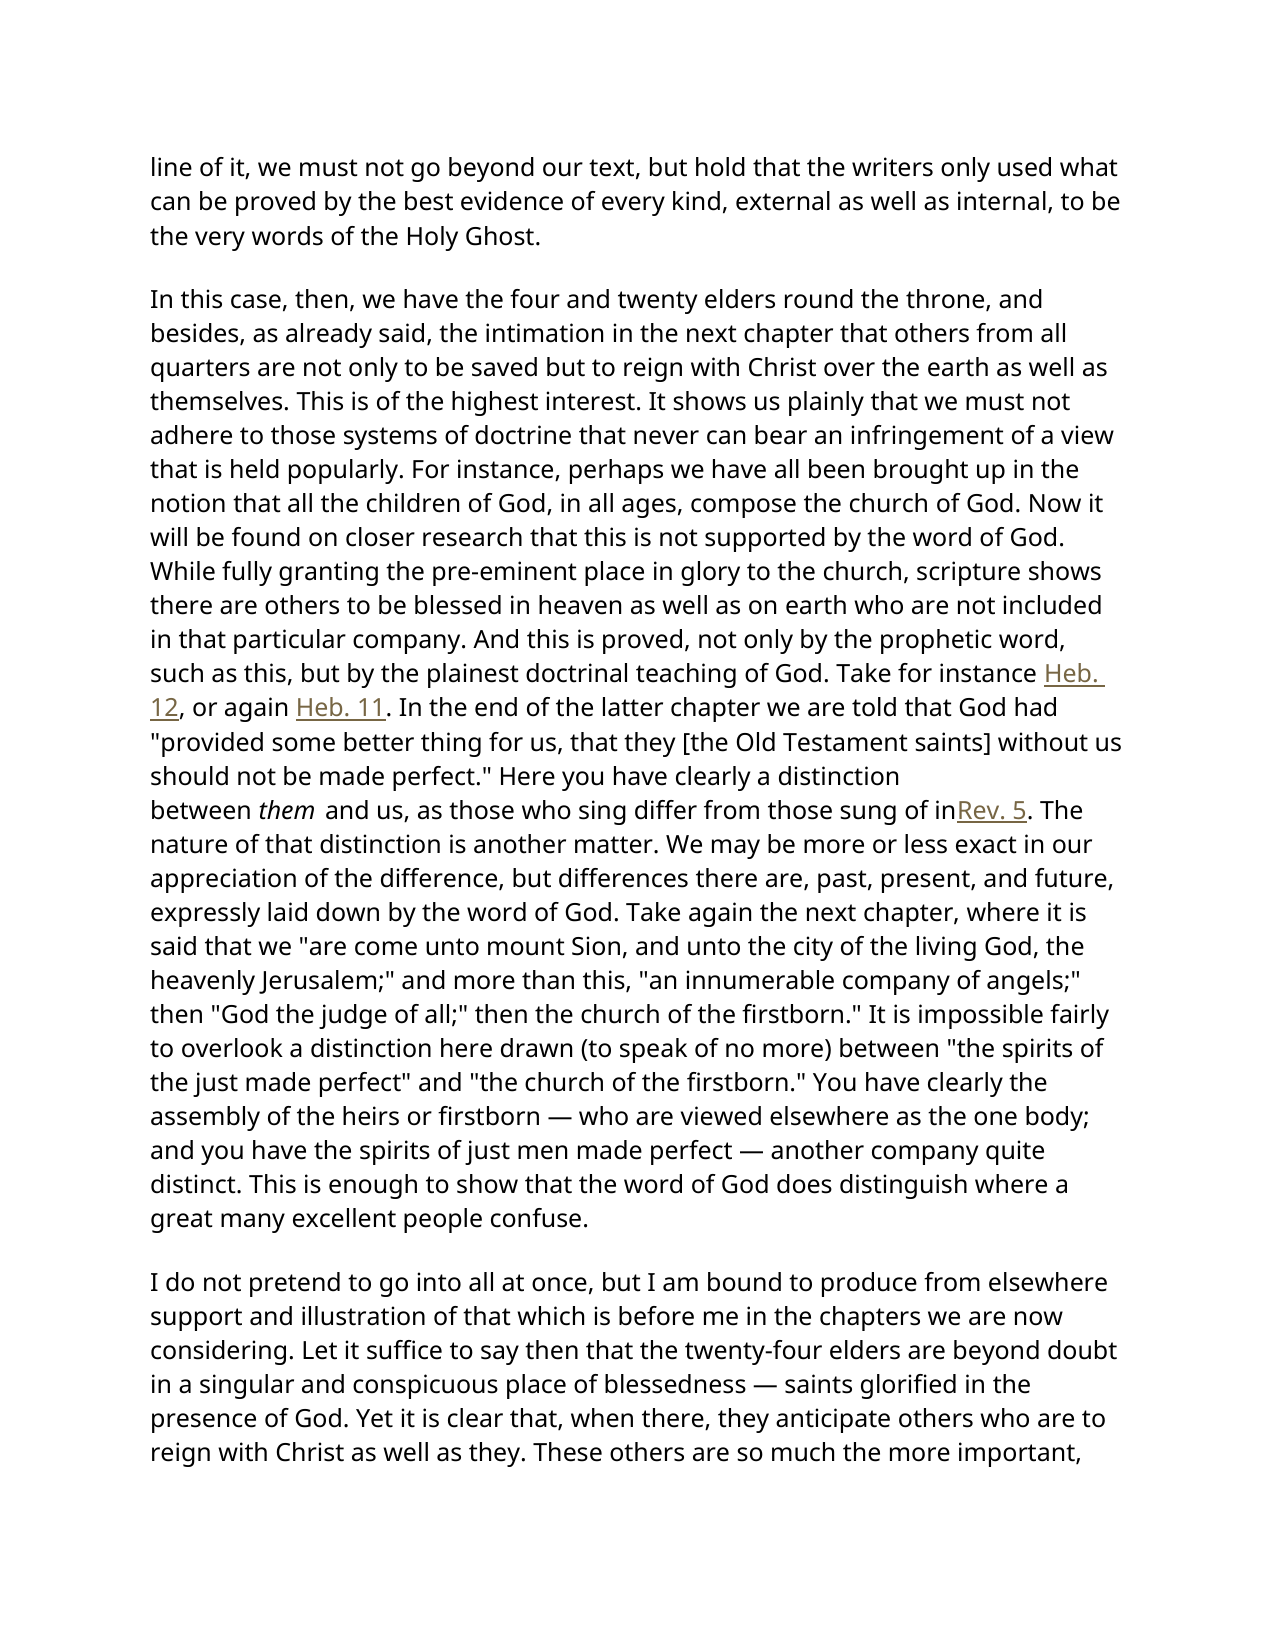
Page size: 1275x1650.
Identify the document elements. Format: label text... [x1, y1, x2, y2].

text In this case, then, we have the four and twenty elders round the throne, and besides, as already said, the intimation in the next chapter that others from all quarters are not only to be saved but to reign with Christ over the earth as well as themselves. This is of the highest interest. It shows us plainly that we must not adhere to those systems of doctrine that never can bear an infringement of a view that is held popularly. For instance, perhaps we have all been brought up in the notion that all the children of God, in all ages, compose the church of God. Now it will be found on closer research that this is not supported by the word of God. While fully granting the pre-eminent place in glory to the church, scripture shows there are others to be blessed in heaven as well as on earth who are not included in that particular company. And this is proved, not only by the prophetic word, such as this, but by the plainest doctrinal teaching of God. Take for instance Heb. 12, or again Heb. 11. In the end of the latter chapter we are told that God had "provided some better thing for us, that they [the Old Testament saints] without us should not be made perfect." Here you have clearly a distinction between them and us, as those who sing differ from those sung of inRev. 5. The nature of that distinction is another matter. We may be more or less exact in our appreciation of the difference, but differences there are, past, present, and future, expressly laid down by the word of God. Take again the next chapter, where it is said that we "are come unto mount Sion, and unto the city of the living God, the heavenly Jerusalem;" and more than this, "an innumerable company of angels;" then "God the judge of all;" then the church of the firstborn." It is impossible fairly to overlook a distinction here drawn (to speak of no more) between "the spirits of the just made perfect" and "the church of the firstborn." You have clearly the assembly of the heirs or firstborn — who are viewed elsewhere as the one body; and you have the spirits of just men made perfect — another company quite distinct. This is enough to show that the word of God does distinguish where a great many excellent people confuse. [150, 281, 1125, 1235]
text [150, 150, 1125, 252]
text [150, 1264, 1125, 1469]
